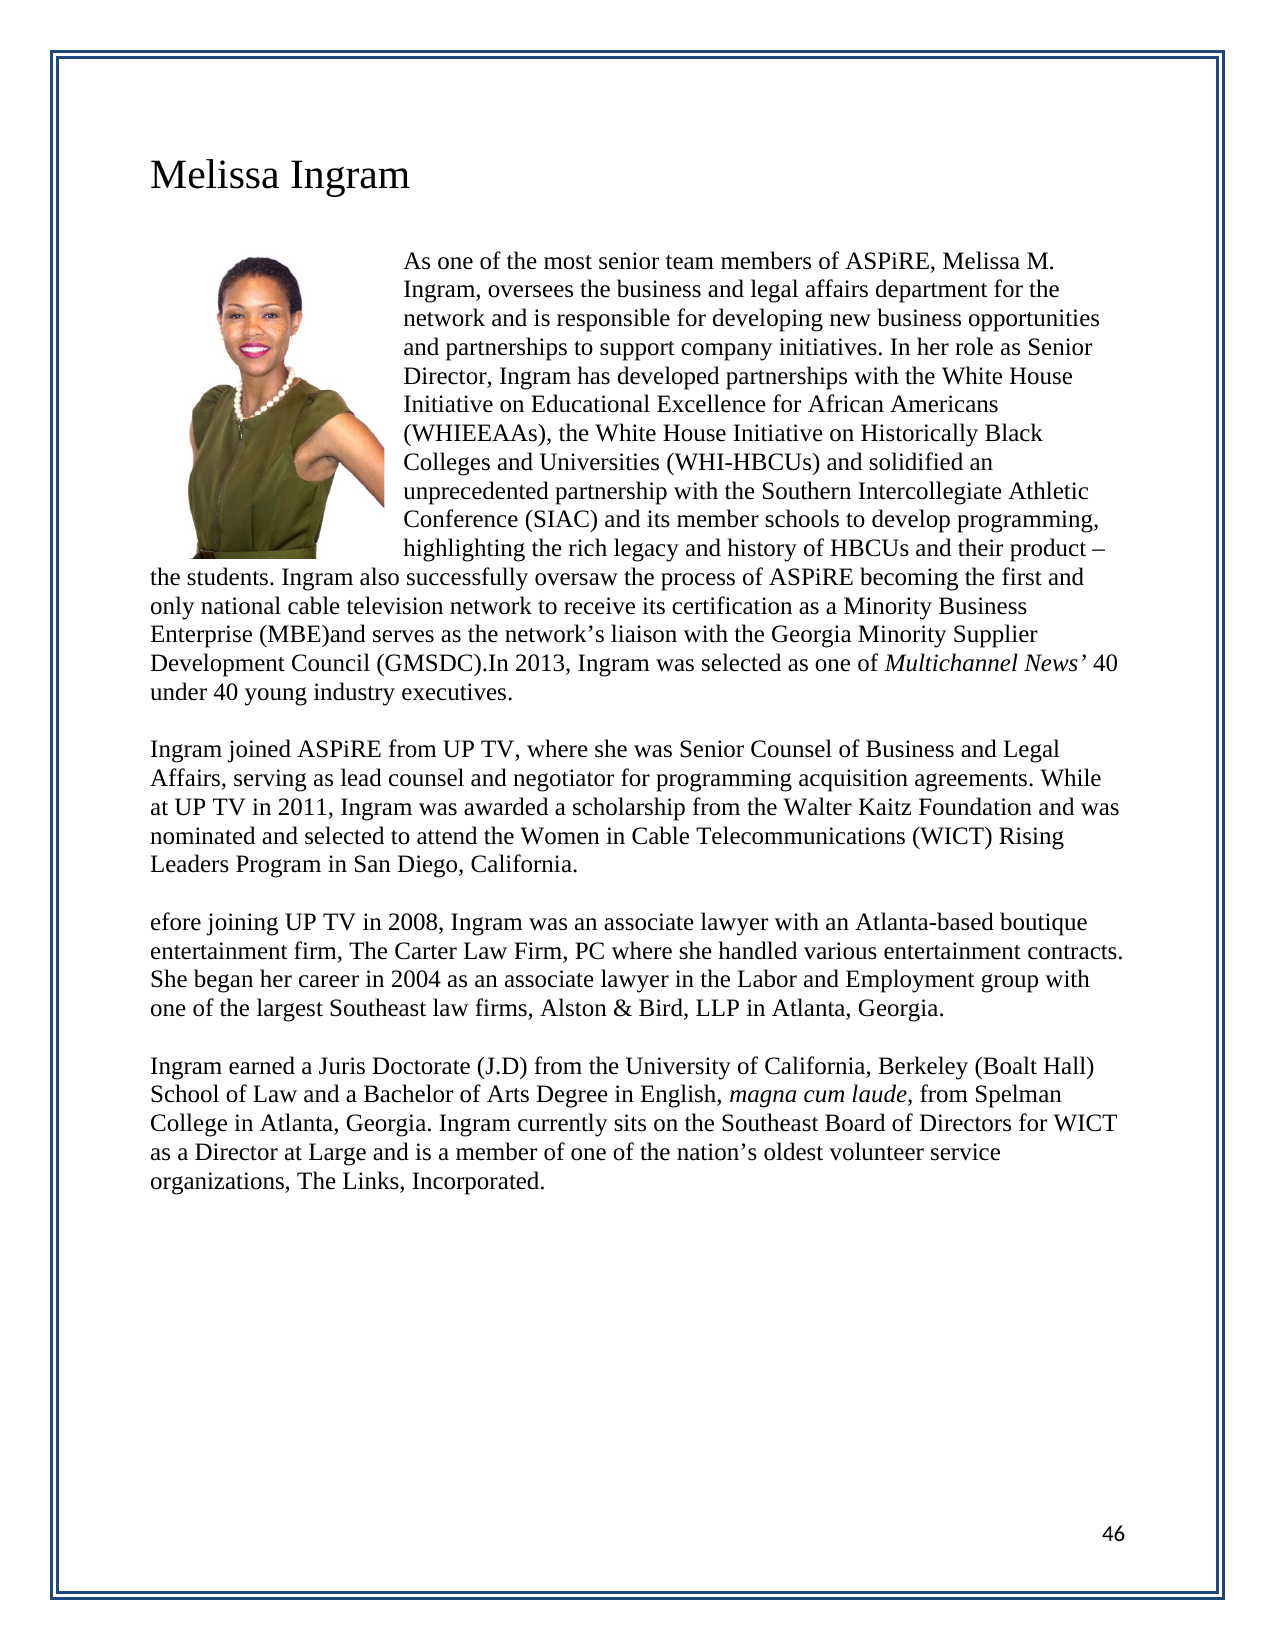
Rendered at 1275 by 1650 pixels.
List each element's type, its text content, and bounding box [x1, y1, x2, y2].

text Ingram earned a Juris Doctorate (J.D) from the University of California, Berkeley (Boalt Hall) School of Law and a Bachelor of Arts Degree in English, magna cum laude, from Spelman College in Atlanta, Georgia. Ingram currently sits on the Southeast Board of Directors for WICT as a Director at Large and is a member of one of the nation’s oldest volunteer service organizations, The Links, Incorporated. [150, 1051, 1125, 1194]
text efore joining UP TV in 2008, Ingram was an associate lawyer with an Atlanta-based boutique entertainment firm, The Carter Law Firm, PC where she handled various entertainment contracts. She began her career in 2004 as an associate lawyer in the Labor and Employment group with one of the largest Southeast law firms, Alston & Bird, LLP in Atlanta, Georgia. [150, 907, 1125, 1022]
text Ingram joined ASPiRE from UP TV, where she was Senior Counsel of Business and Legal Affairs, serving as lead counsel and negotiator for programming acquisition agreements. While at UP TV in 2011, Ingram was awarded a scholarship from the Walter Kaitz Foundation and was nominated and selected to attend the Women in Cable Telecommunications (WICT) Rising Leaders Program in San Diego, California. [150, 734, 1125, 878]
picture [146, 250, 385, 559]
subtitle Melissa Ingram [150, 150, 1125, 198]
text As one of the most senior team members of ASPiRE, Melissa M. Ingram, oversees the business and legal affairs department for the network and is responsible for developing new business opportunities and partnerships to support company initiatives. In her role as Senior Director, Ingram has developed partnerships with the White House Initiative on Educational Excellence for African Americans (WHIEEAAs), the White House Initiative on Historically Black Colleges and Universities (WHI-HBCUs) and solidified an unprecedented partnership with the Southern Intercollegiate Athletic Conference (SIAC) and its member schools to develop programming, highlighting the rich legacy and history of HBCUs and their product – the students. Ingram also successfully oversaw the process of ASPiRE becoming the first and only national cable television network to receive its certification as a Minority Business Enterprise (MBE)and serves as the network’s liaison with the Georgia Minority Supplier Development Council (GMSDC).In 2013, Ingram was selected as one of Multichannel News’ 40 under 40 young industry executives. [150, 246, 1125, 706]
